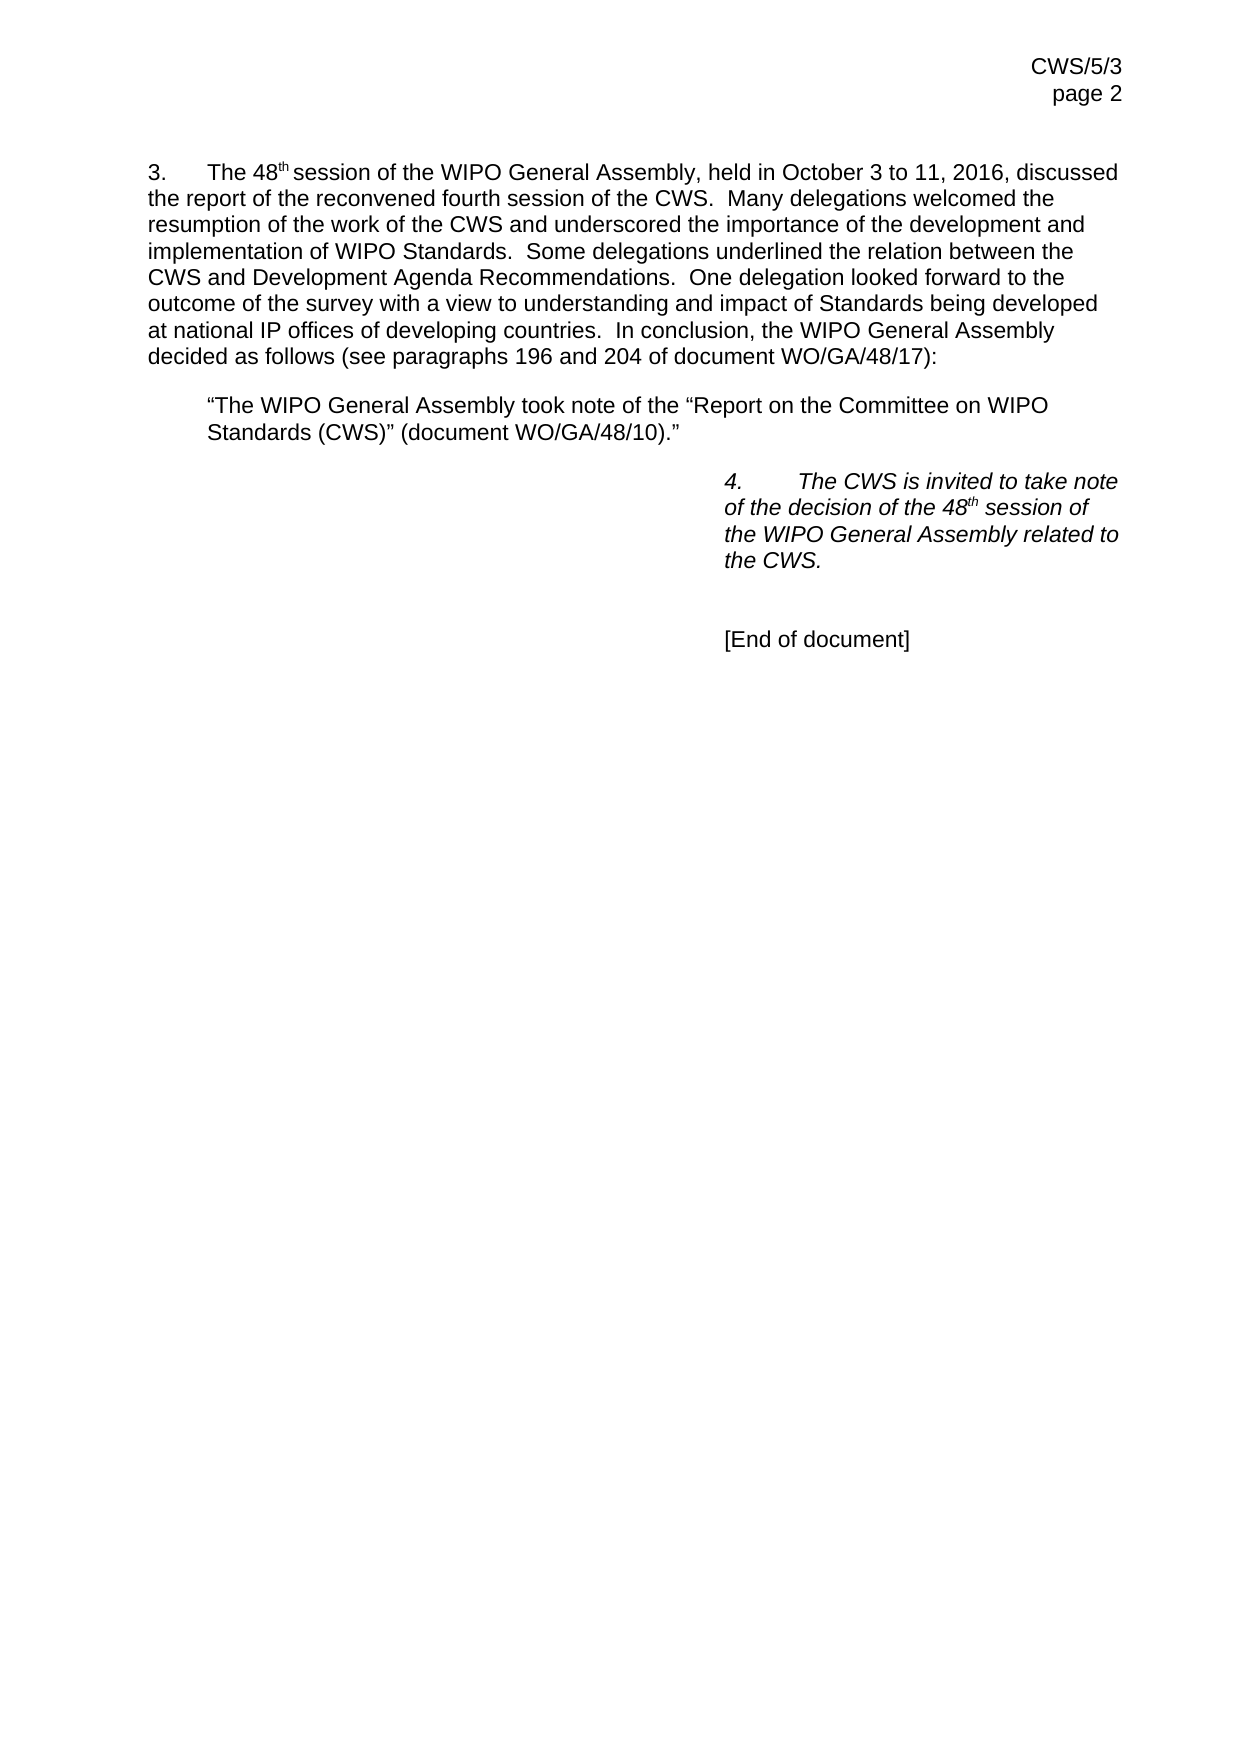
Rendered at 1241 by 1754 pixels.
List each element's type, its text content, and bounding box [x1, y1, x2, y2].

list “The WIPO General Assembly took note of the “Report on the Committee on WIPO Standards (CWS)” (document WO/GA/48/10).” [207, 392, 1122, 445]
text [End of document] [724, 626, 1122, 652]
text The CWS is invited to take note of the decision of the 48th session of the WIPO General Assembly related to the CWS. [724, 468, 1122, 573]
text The 48th session of the WIPO General Assembly, held in October 3 to 11, 2016, discussed the report of the reconvened fourth session of the CWS. Many delegations welcomed the resumption of the work of the CWS and underscored the importance of the development and implementation of WIPO Standards. Some delegations underlined the relation between the CWS and Development Agenda Recommendations. One delegation looked forward to the outcome of the survey with a view to understanding and impact of Standards being developed at national IP offices of developing countries. In conclusion, the WIPO General Assembly decided as follows (see paragraphs 196 and 204 of document WO/GA/48/17): [148, 158, 1122, 369]
